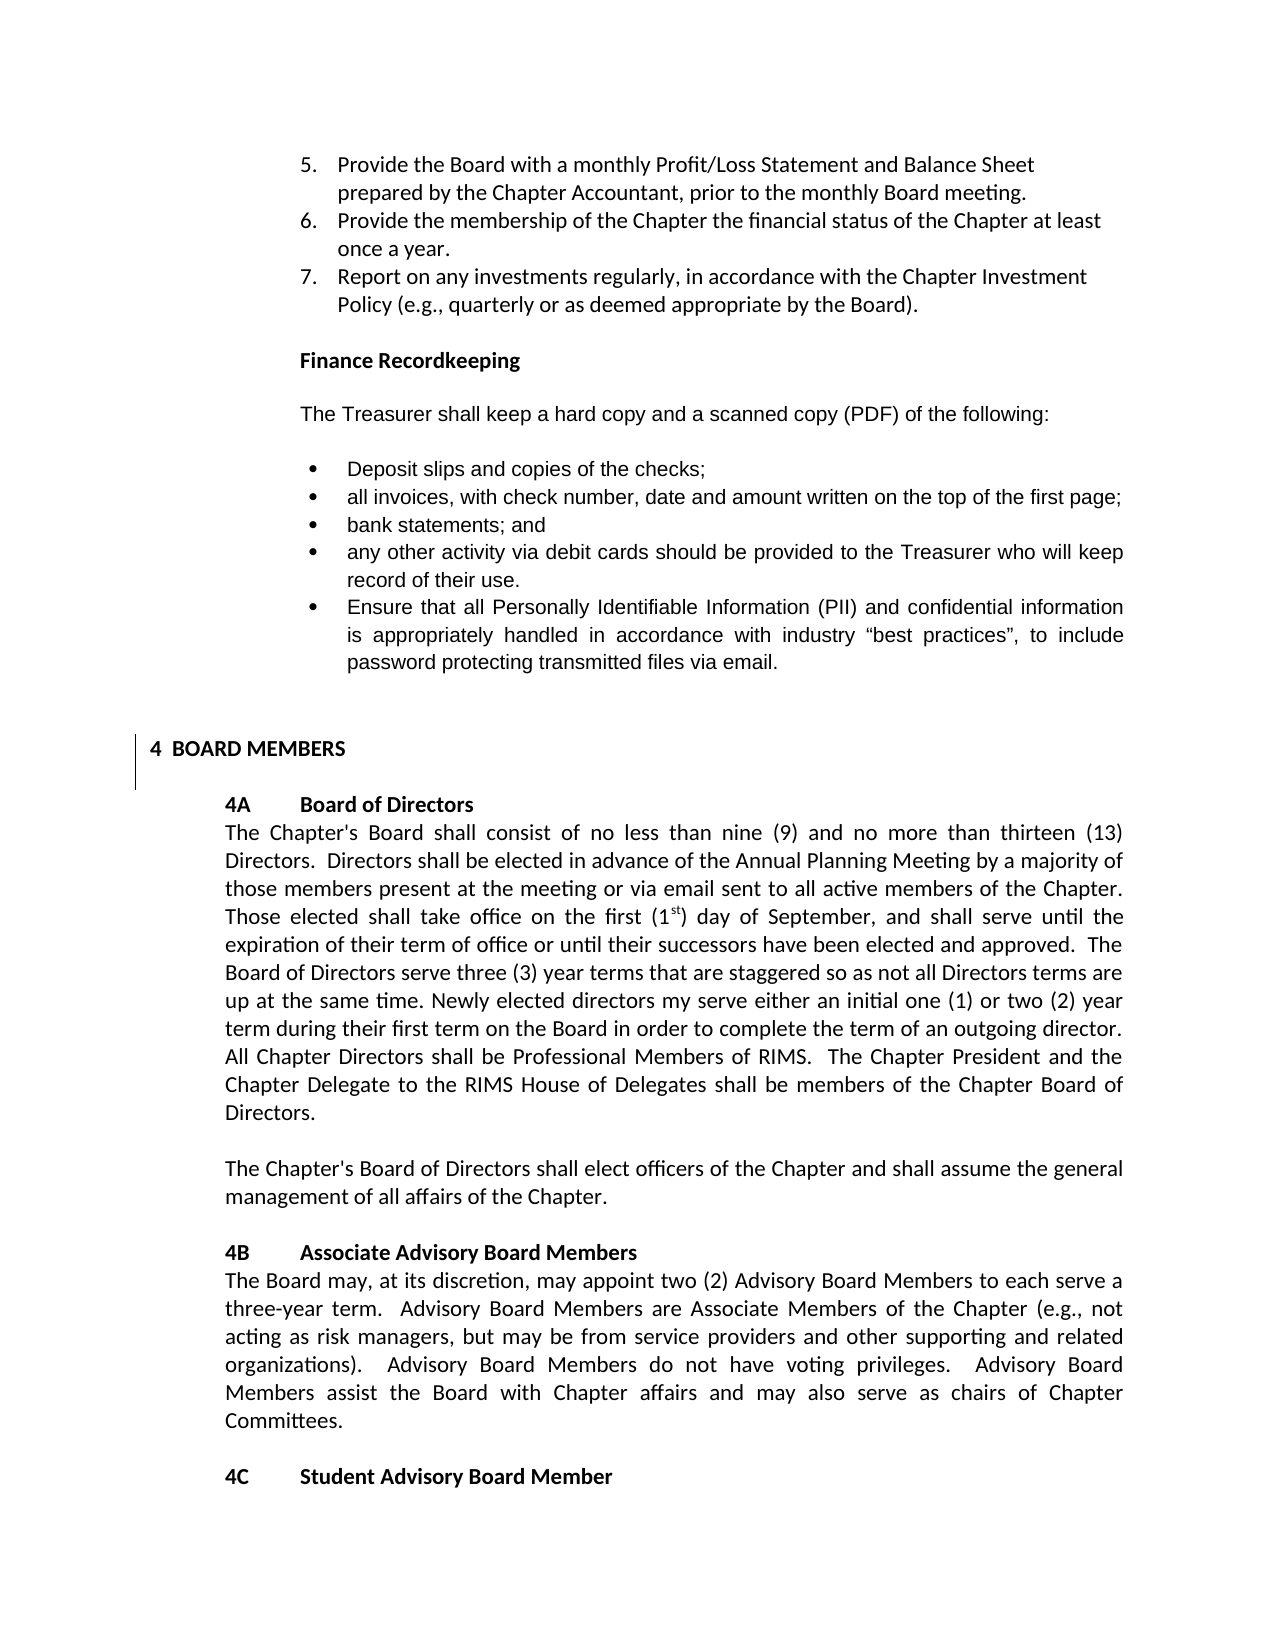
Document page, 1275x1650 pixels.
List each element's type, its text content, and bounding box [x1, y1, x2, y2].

text 7. Report on any investments regularly, in accordance with the Chapter Investment Policy (e.g., quarterly or as deemed appropriate by the Board). [300, 262, 1125, 318]
list any other activity via debit cards should be provided to the Treasurer who will keep record of their use. [309, 540, 1125, 592]
text The Board may, at its discretion, may appoint two (2) Advisory Board Members to each serve a three-year term. Advisory Board Members are Associate Members of the Chapter (e.g., not acting as risk managers, but may be from service providers and other supporting and related organizations). Advisory Board Members do not have voting privileges. Advisory Board Members assist the Board with Chapter affairs and may also serve as chairs of Chapter Committees. [225, 1266, 1125, 1434]
text The Chapter's Board of Directors shall elect officers of the Chapter and shall assume the general management of all affairs of the Chapter. [225, 1154, 1125, 1210]
text The Treasurer shall keep a hard copy and a scanned copy (PDF) of the following: [225, 402, 1125, 426]
list all invoices, with check number, date and amount written on the top of the first page; [309, 485, 1125, 509]
list bank statements; and [309, 512, 1125, 536]
list Deposit slips and copies of the checks; [309, 457, 1125, 481]
text 4C Student Advisory Board Member [150, 1462, 1125, 1490]
list Ensure that all Personally Identifiable Information (PII) and confidential information is appropriately handled in accordance with industry “best practices”, to include password protecting transmitted files via email. [309, 595, 1125, 674]
text 6. Provide the membership of the Chapter the financial status of the Chapter at least once a year. [300, 206, 1125, 262]
text The Chapter's Board shall consist of no less than nine (9) and no more than thirteen (13) Directors. Directors shall be elected in advance of the Annual Planning Meeting by a majority of those members present at the meeting or via email sent to all active members of the Chapter. Those elected shall take office on the first (1st) day of September, and shall serve until the expiration of their term of office or until their successors have been elected and approved. The Board of Directors serve three (3) year terms that are staggered so as not all Directors terms are up at the same time. Newly elected directors my serve either an initial one (1) or two (2) year term during their first term on the Board in order to complete the term of an outgoing director. All Chapter Directors shall be Professional Members of RIMS. The Chapter President and the Chapter Delegate to the RIMS House of Delegates shall be members of the Chapter Board of Directors. [225, 818, 1125, 1126]
text 4B Associate Advisory Board Members [150, 1238, 1125, 1266]
text 5. Provide the Board with a monthly Profit/Loss Statement and Balance Sheet prepared by the Chapter Accountant, prior to the monthly Board meeting. [300, 150, 1125, 206]
text 4 BOARD MEMBERS [150, 734, 1125, 762]
text Finance Recordkeeping [225, 346, 1125, 374]
text 4A Board of Directors [150, 790, 1125, 818]
